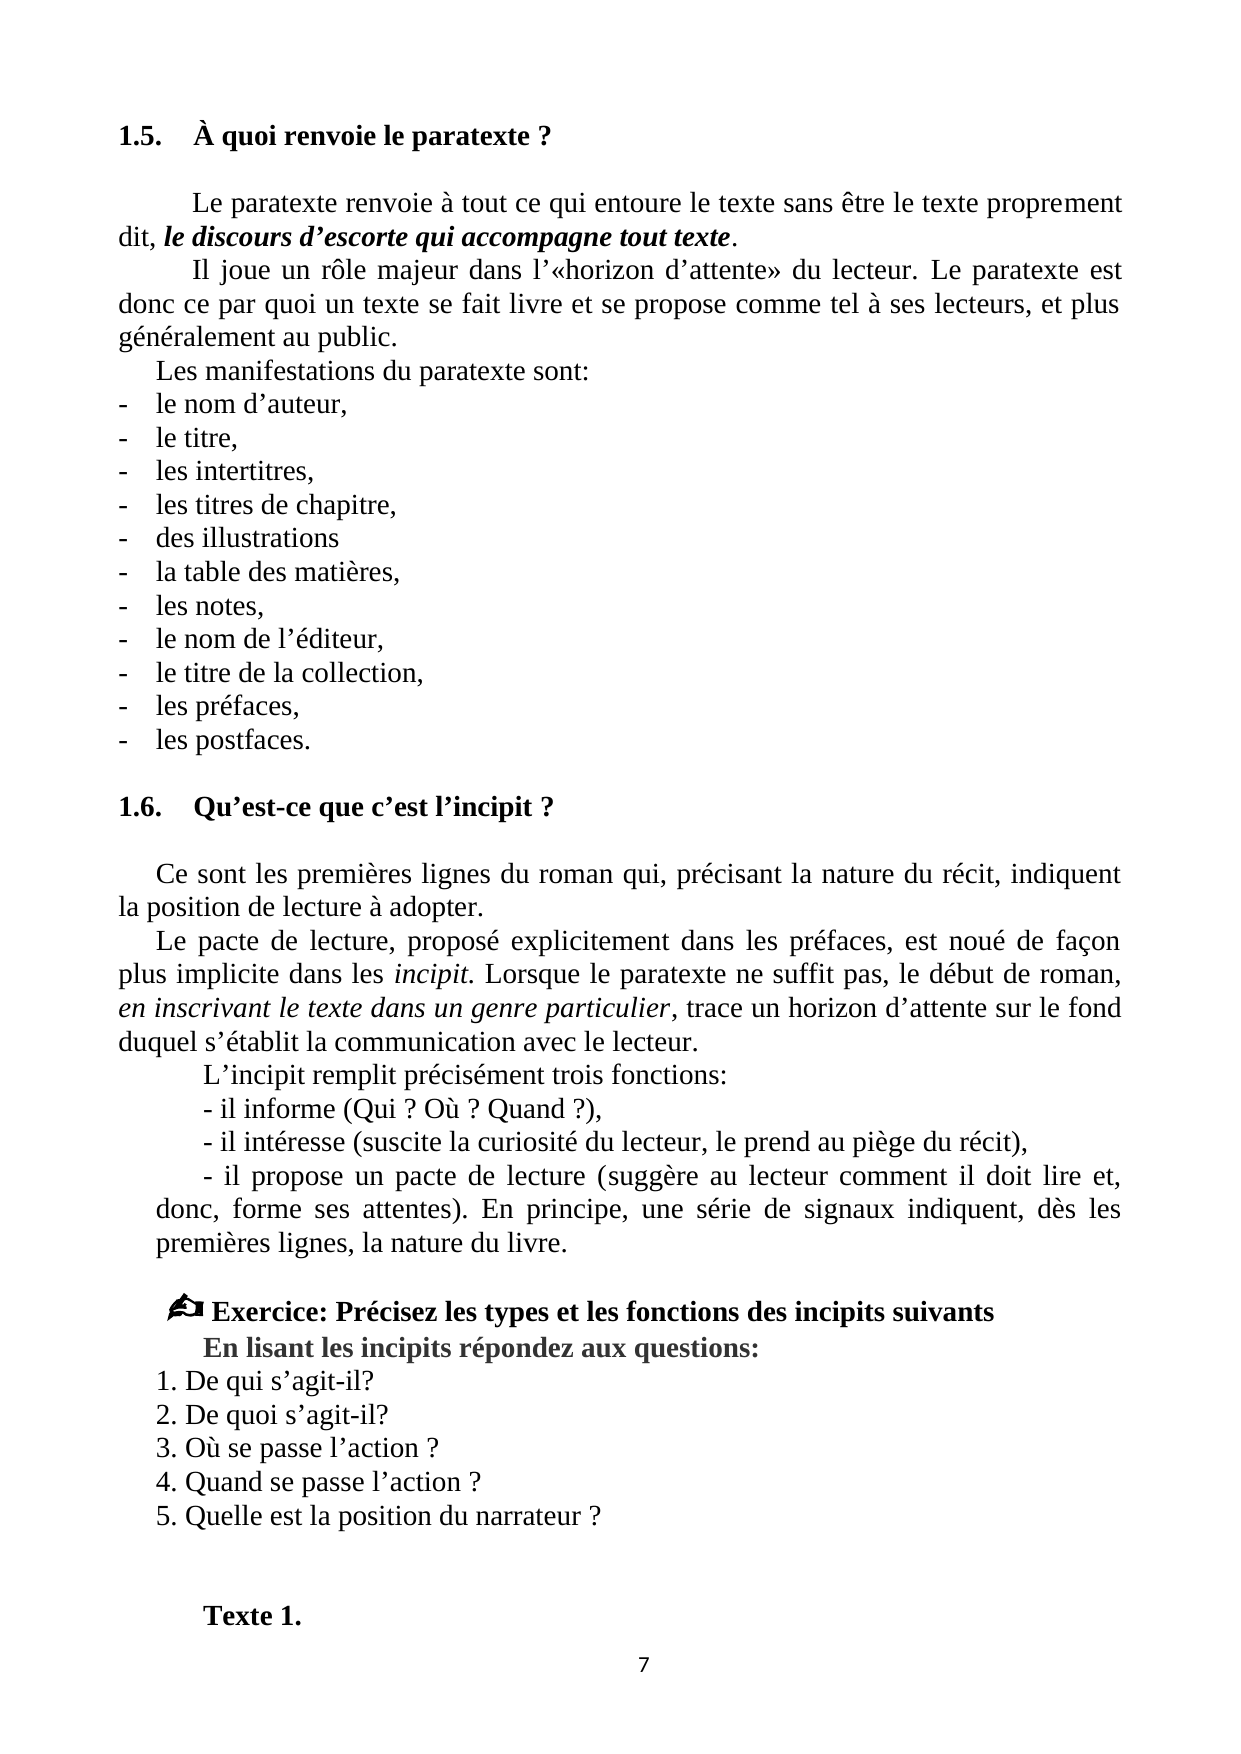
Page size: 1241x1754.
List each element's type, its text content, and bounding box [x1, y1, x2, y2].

text Le paratexte renvoie à tout ce qui entoure le texte sans être le texte proprement dit, le discours d’escorte qui accompagne tout texte. [118, 185, 1122, 252]
text 4. Quand se passe l’action ? [156, 1464, 1122, 1498]
list le nom de l’éditeur, [118, 621, 1122, 655]
list les postfaces. [118, 722, 1122, 755]
list des illustrations [118, 521, 1122, 554]
list - il propose un pacte de lecture (suggère au lecteur comment il doit lire et, donc, forme ses attentes). En principe, une série de signaux indiquent, dès les premières lignes, la nature du livre. [156, 1158, 1122, 1258]
list Qu’est-ce que c’est l’incipit ? [118, 789, 1122, 822]
text Les manifestations du paratexte sont: [118, 353, 1122, 386]
list Texte 1. [156, 1598, 1122, 1632]
list la table des matières, [118, 554, 1122, 588]
list - il informe (Qui ? Où ? Quand ?), [156, 1091, 1122, 1124]
list - il intéresse (suscite la curiosité du lecteur, le prend au piège du récit), [156, 1124, 1122, 1158]
list les titres de chapitre, [118, 487, 1122, 521]
text 2. De quoi s’agit-il? [156, 1397, 1122, 1431]
text Exercice: Précisez les types et les fonctions des incipits suivants [118, 1292, 1122, 1330]
list le nom d’auteur, [118, 386, 1122, 420]
list À quoi renvoie le paratexte ? [118, 118, 1122, 152]
text Le pacte de lecture, proposé explicitement dans les préfaces, est noué de façon plus implicite dans les incipit. Lorsque le paratexte ne suffit pas, le début de roman, en inscrivant le texte dans un genre particulier, trace un horizon d’attente sur le fond duquel s’établit la communication avec le lecteur. [118, 923, 1122, 1057]
list les préfaces, [118, 688, 1122, 722]
text Ce sont les premières lignes du roman qui, précisant la nature du récit, indiquent la position de lecture à adopter. [118, 856, 1122, 923]
text Il joue un rôle majeur dans l’«horizon d’attente» du lecteur. Le paratexte est donc ce par quoi un texte se fait livre et se propose comme tel à ses lecteurs, et plus généralement au public. [118, 252, 1122, 353]
list le titre de la collection, [118, 655, 1122, 688]
list L’incipit remplit précisément trois fonctions: [156, 1057, 1122, 1091]
list les intertitres, [118, 453, 1122, 487]
text 3. Où se passe l’action ? [156, 1431, 1122, 1464]
list les notes, [118, 588, 1122, 621]
text 5. Quelle est la position du narrateur ? [156, 1498, 1122, 1531]
text 1. De qui s’agit-il? [156, 1363, 1122, 1397]
list En lisant les incipits répondez aux questions: [156, 1330, 1122, 1363]
list le titre, [118, 420, 1122, 453]
